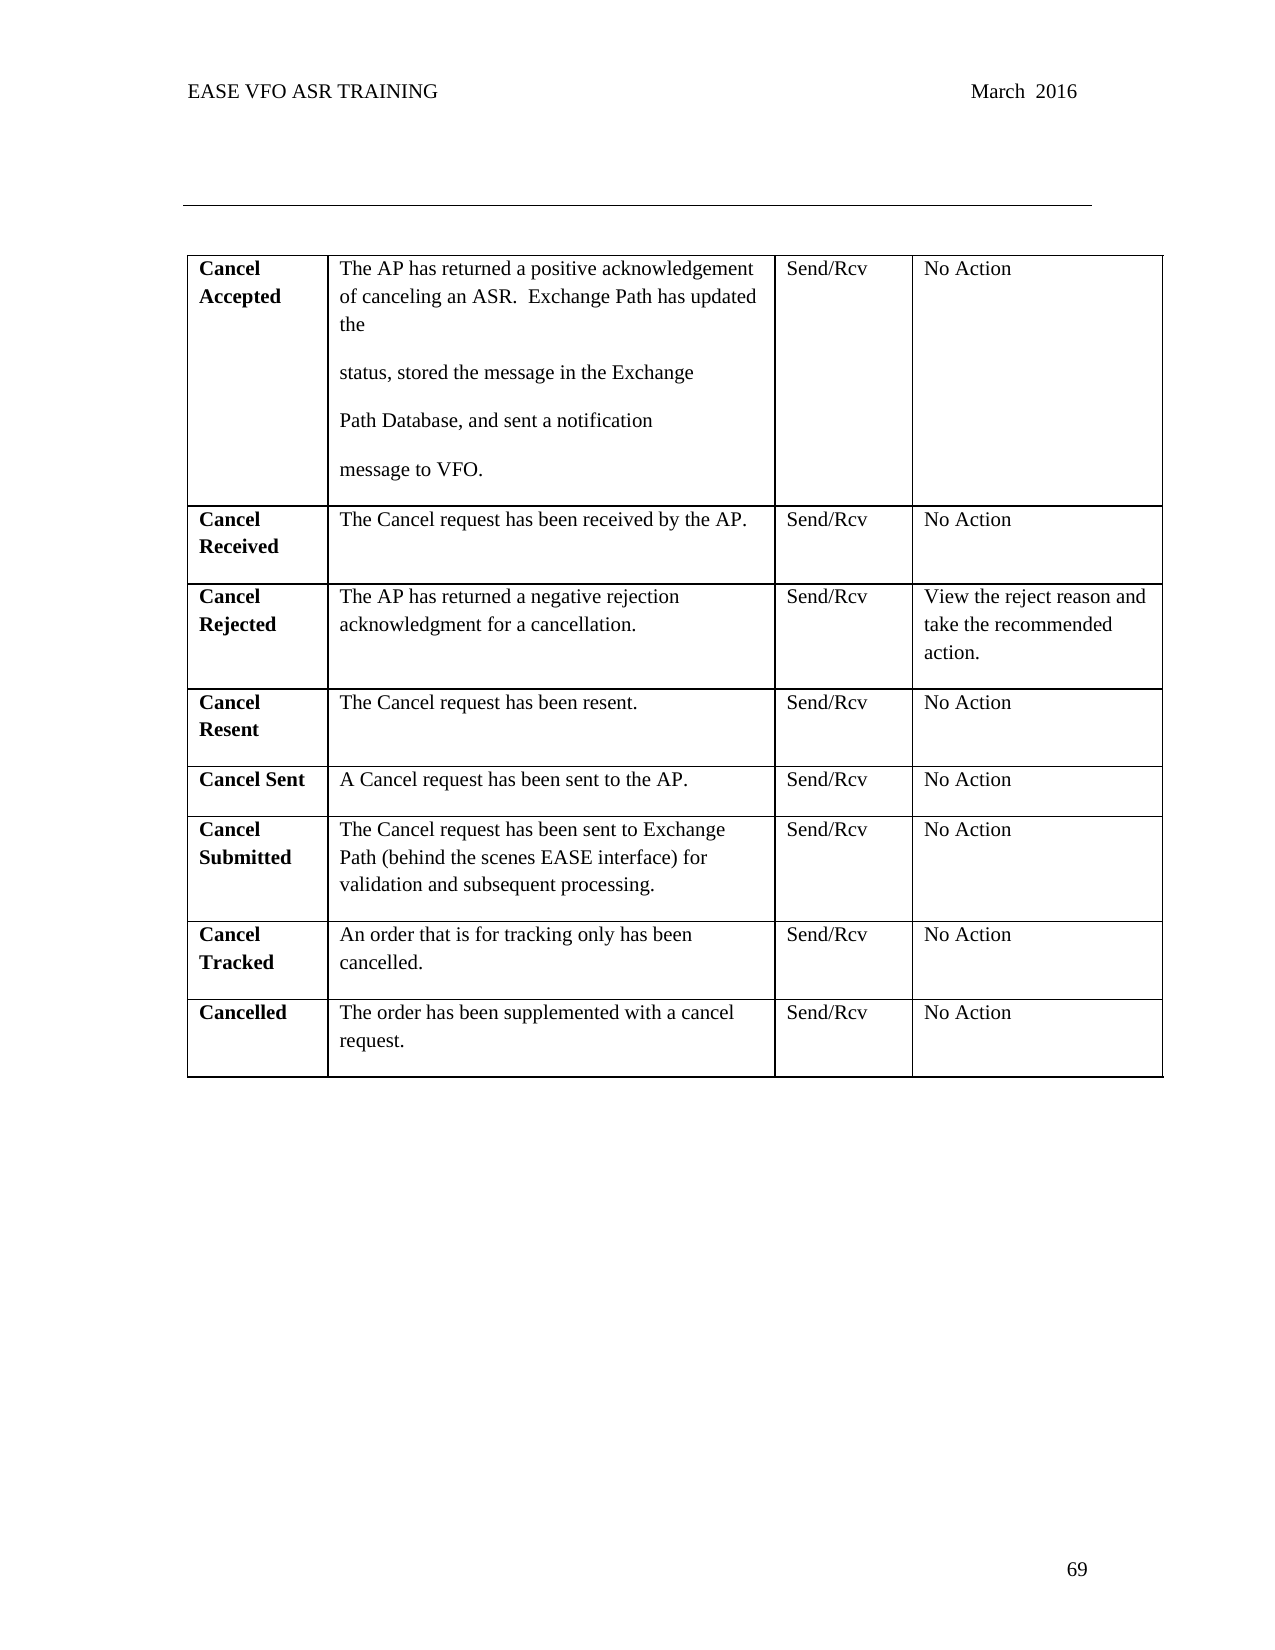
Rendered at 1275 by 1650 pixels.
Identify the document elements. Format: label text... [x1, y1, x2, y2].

table_cell Send/Rcv [776, 690, 912, 766]
table_cell The AP has returned a positive acknowledgement of canceling an . Exchange Path has updated the status, stored the message in the Exchange Path Database, and sent a notification message to VFO. [329, 256, 774, 505]
table_cell Cancel Resent [188, 690, 327, 766]
table_cell Cancel Rejected [188, 585, 327, 688]
table_cell No Action [913, 767, 1162, 816]
table_cell Cancel Tracked [188, 922, 327, 998]
table_cell Send/Rcv [776, 507, 912, 583]
table_cell Cancel Accepted [188, 256, 327, 505]
table_cell The Cancel request has been sent to Exchange Path (behind the scenes EASE interface) for validation and subsequent processing. [329, 817, 774, 921]
table_cell No Action [913, 1000, 1162, 1076]
table_cell The Cancel request has been received by the AP. [329, 507, 774, 583]
table_cell Send/Rcv [776, 817, 912, 921]
table_cell No Action [913, 256, 1162, 505]
table_cell Cancel Submitted [188, 817, 327, 921]
table_cell Send/Rcv [776, 767, 912, 816]
table_cell Send/Rcv [776, 585, 912, 688]
table_cell Cancelled [188, 1000, 327, 1076]
table_cell The Cancel request has been resent. [329, 690, 774, 766]
table_cell The order has been supplemented with a cancel request. [329, 1000, 774, 1076]
table_cell No Action [913, 922, 1162, 998]
table_cell Send/Rcv [776, 256, 912, 505]
table_cell An order that is for tracking only has been cancelled. [329, 922, 774, 998]
table_cell A Cancel request has been sent to the AP. [329, 767, 774, 816]
table_cell View the reject reason and take the recommended action. [913, 585, 1162, 688]
table_cell Cancel Sent [188, 767, 327, 816]
table_cell No Action [913, 507, 1162, 583]
table_cell The AP has returned a negative rejection acknowledgment for a cancellation. [329, 585, 774, 688]
table_cell No Action [913, 817, 1162, 921]
table_cell No Action [913, 690, 1162, 766]
table_cell Send/Rcv [776, 922, 912, 998]
table_cell Cancel Received [188, 507, 327, 583]
table_cell Send/Rcv [776, 1000, 912, 1076]
